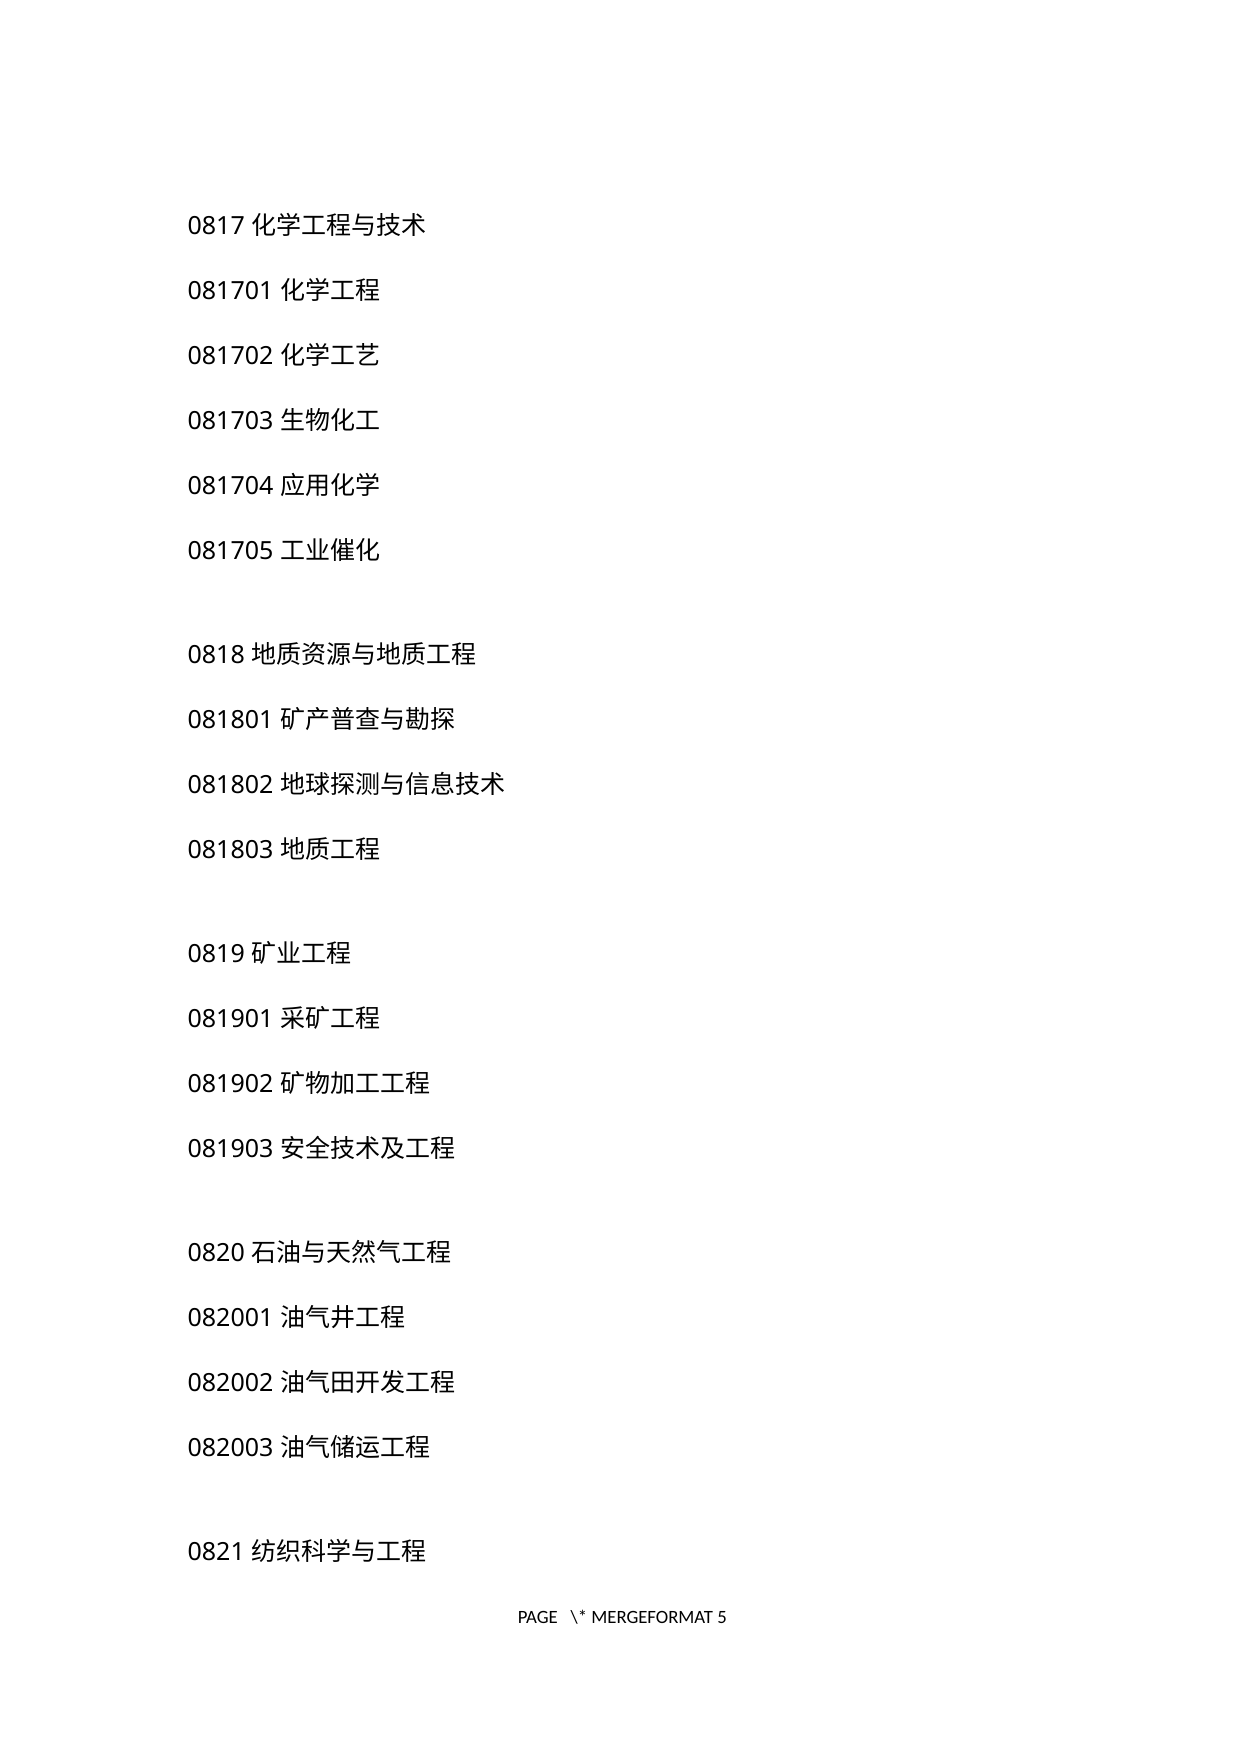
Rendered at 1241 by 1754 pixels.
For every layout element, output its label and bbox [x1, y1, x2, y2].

table_header [188, 162, 1053, 1582]
